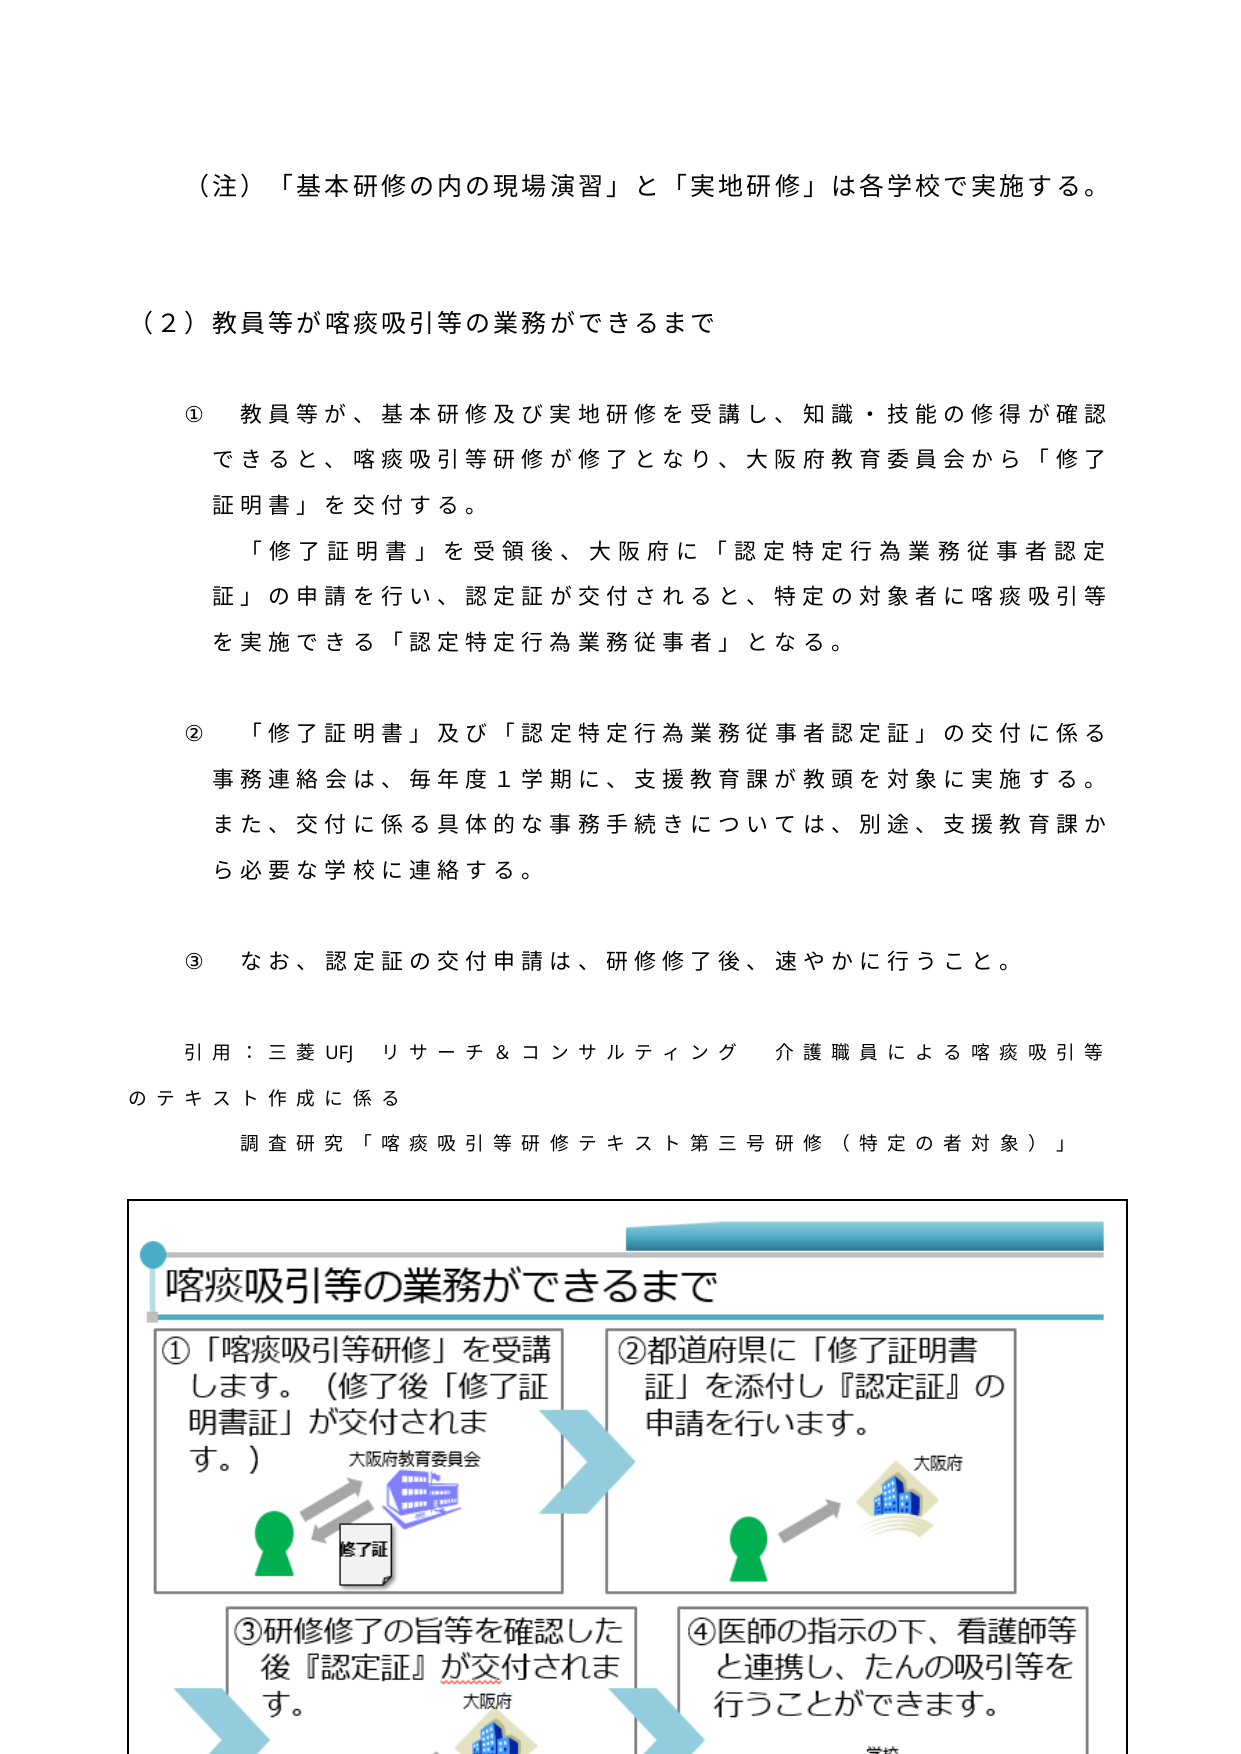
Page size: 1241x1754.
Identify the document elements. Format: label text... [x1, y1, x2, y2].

picture [136, 1215, 1104, 1754]
text 引用：三菱UFJリサーチ＆コンサルティング 介護職員による喀痰吸引等のテキスト作成に係る [128, 1029, 1112, 1120]
text 「修了証明書」を受領後、大阪府に「認定特定行為業務従事者認定証」の申請を行い、認定証が交付されると、特定の対象者に喀痰吸引等を実施できる「認定特定行為業務従事者」となる。 [203, 527, 1112, 664]
text ② 「修了証明書」及び「認定特定行為業務従事者認定証」の交付に係る事務連絡会は、毎年度１学期に、支援教育課が教頭を対象に実施する。また、交付に係る具体的な事務手続きについては、別途、支援教育課から必要な学校に連絡する。 [178, 709, 1112, 892]
text 調査研究「喀痰吸引等研修テキスト第三号研修（特定の者対象）」 [128, 1120, 1112, 1166]
text （注）「基本研修の内の現場演習」と「実地研修」は各学校で実施する。 [128, 162, 1112, 207]
text ① 教員等が、基本研修及び実地研修を受講し、知識・技能の修得が確認できると、喀痰吸引等研修が修了となり、大阪府教育委員会から「修了証明書」を交付する。 [178, 390, 1112, 527]
text ③ なお、認定証の交付申請は、研修修了後、速やかに行うこと。 [178, 937, 1112, 983]
text （２）教員等が喀痰吸引等の業務ができるまで [128, 299, 1112, 344]
